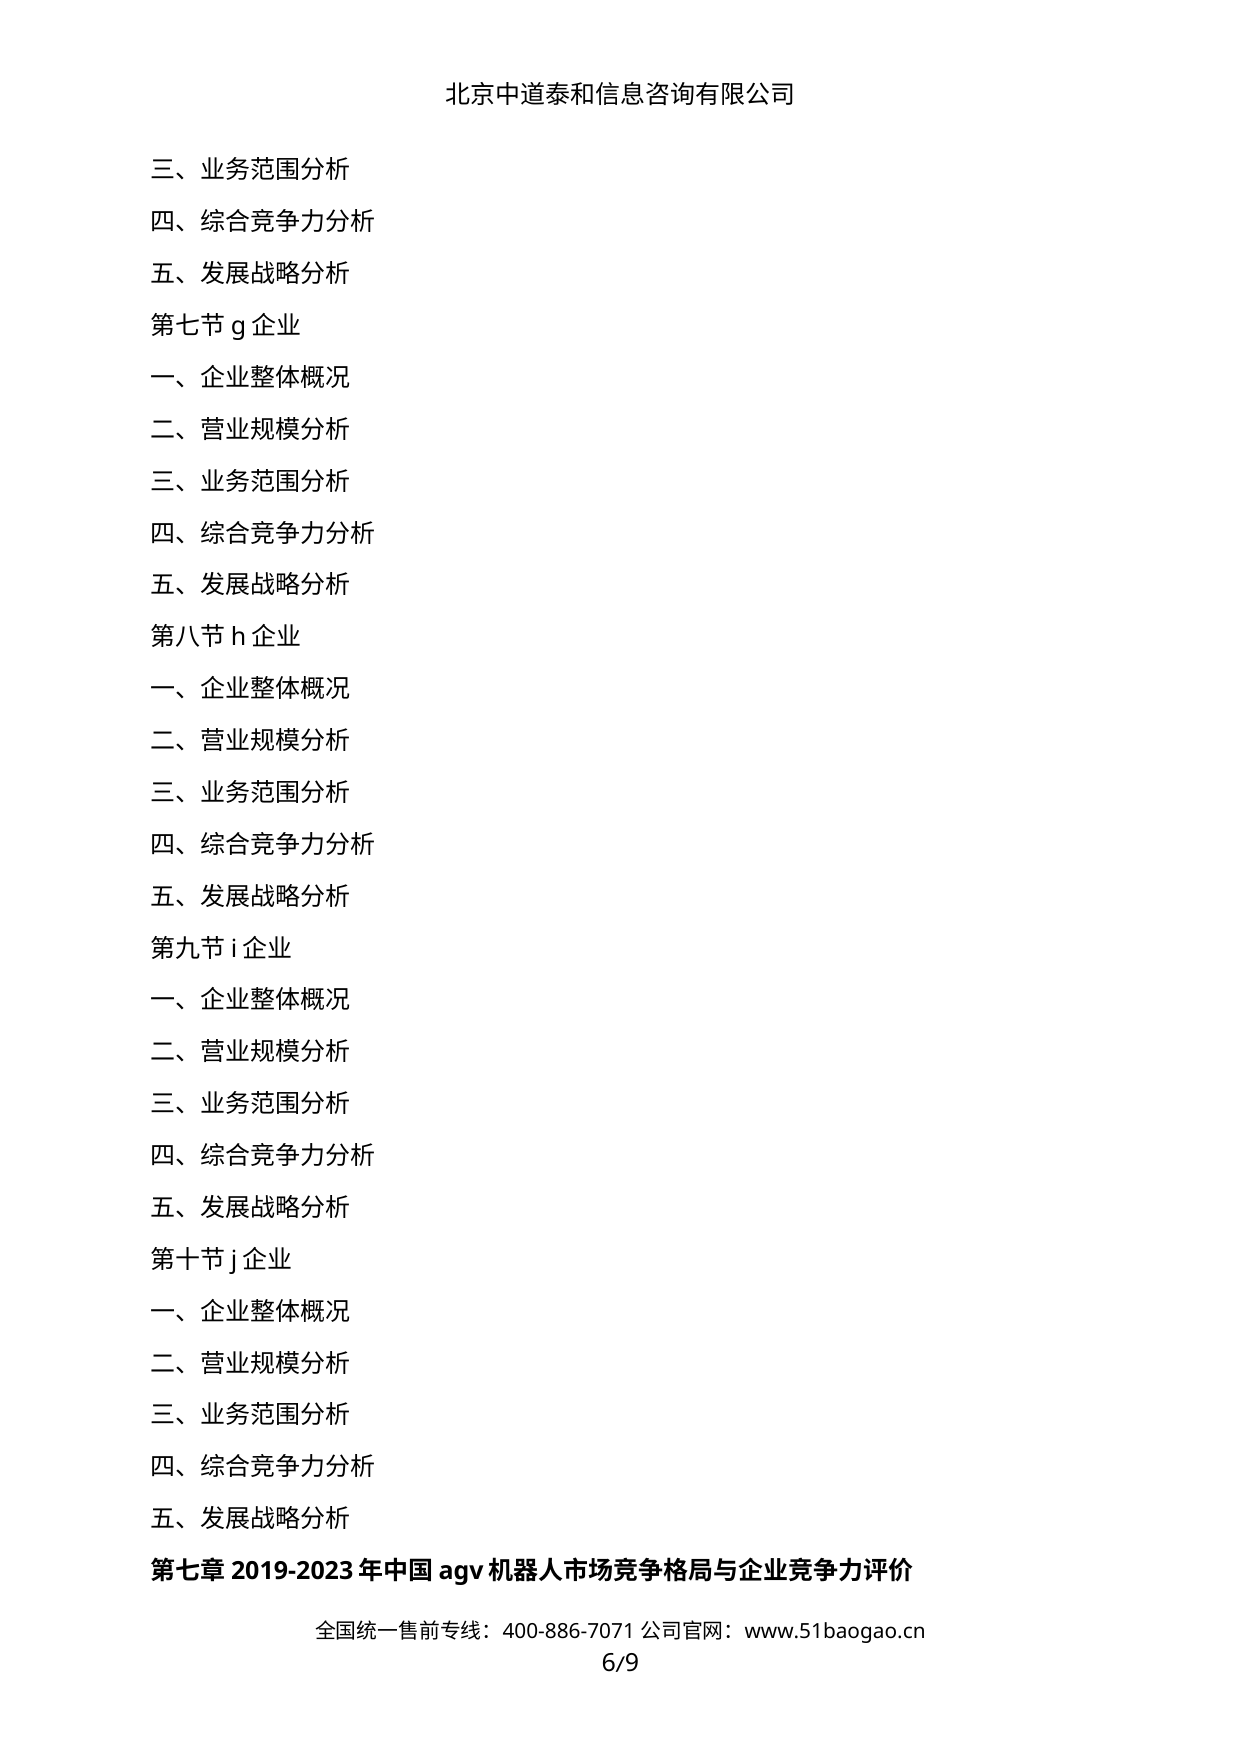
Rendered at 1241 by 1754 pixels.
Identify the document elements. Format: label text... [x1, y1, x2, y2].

text 四、综合竞争力分析 [150, 513, 1090, 549]
text 五、发展战略分析 [150, 1187, 1090, 1224]
text 第九节 i企业 [150, 928, 1090, 964]
text 五、发展战略分析 [150, 876, 1090, 912]
text 一、企业整体概况 [150, 1291, 1090, 1327]
text 四、综合竞争力分析 [150, 824, 1090, 861]
text 五、发展战略分析 [150, 254, 1090, 290]
text 四、综合竞争力分析 [150, 1136, 1090, 1172]
text 三、业务范围分析 [150, 1395, 1090, 1431]
text 三、业务范围分析 [150, 461, 1090, 497]
text 五、发展战略分析 [150, 565, 1090, 601]
text 第七节 g企业 [150, 306, 1090, 342]
text 四、综合竞争力分析 [150, 202, 1090, 238]
text 四、综合竞争力分析 [150, 1447, 1090, 1483]
text 第十节 j企业 [150, 1239, 1090, 1276]
text 三、业务范围分析 [150, 772, 1090, 809]
text 二、营业规模分析 [150, 1032, 1090, 1068]
text 三、业务范围分析 [150, 150, 1090, 186]
text 二、营业规模分析 [150, 409, 1090, 446]
text 二、营业规模分析 [150, 1343, 1090, 1379]
text 第八节 h企业 [150, 617, 1090, 653]
text 五、发展战略分析 [150, 1499, 1090, 1535]
text 一、企业整体概况 [150, 357, 1090, 394]
text 二、营业规模分析 [150, 721, 1090, 757]
text 第七章 2019-2023年中国agv机器人市场竞争格局与企业竞争力评价 [150, 1551, 1090, 1587]
text 三、业务范围分析 [150, 1084, 1090, 1120]
text 一、企业整体概况 [150, 669, 1090, 705]
text 一、企业整体概况 [150, 980, 1090, 1016]
